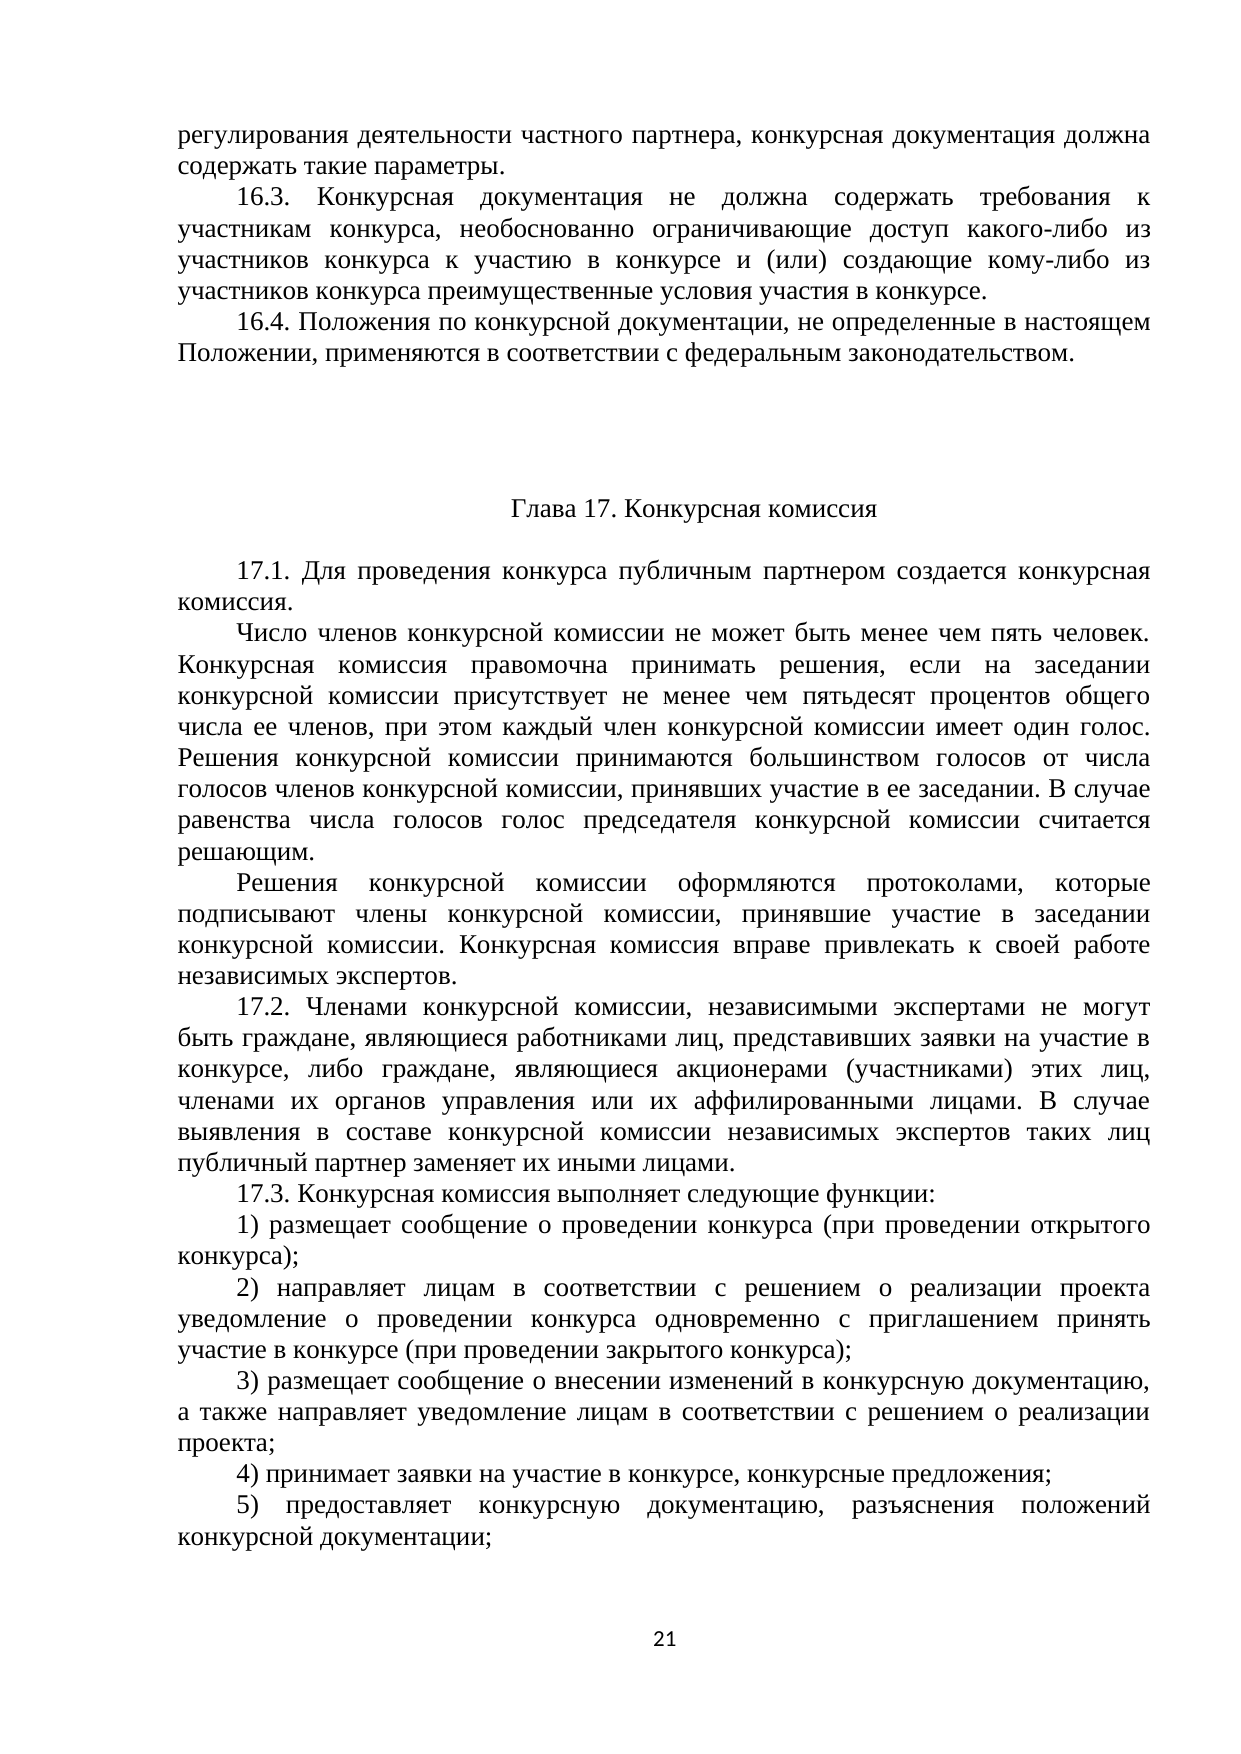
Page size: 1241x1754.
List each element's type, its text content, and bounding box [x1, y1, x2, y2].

text 1) размещает сообщение о проведении конкурса (при проведении открытого конкурса); [177, 1208, 1152, 1271]
text Решения конкурсной комиссии оформляются протоколами, которые подписывают члены конкурсной комиссии, принявшие участие в заседании конкурсной комиссии. Конкурсная комиссия вправе привлекать к своей работе независимых экспертов. [177, 866, 1152, 990]
text Глава 17. Конкурсная комиссия [177, 492, 1152, 523]
text 4) принимает заявки на участие в конкурсе, конкурсные предложения; [177, 1457, 1152, 1489]
text 2) направляет лицам в соответствии с решением о реализации проекта уведомление о проведении конкурса одновременно с приглашением принять участие в конкурсе (при проведении закрытого конкурса); [177, 1271, 1152, 1364]
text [177, 118, 1152, 181]
text 17.2. Членами конкурсной комиссии, независимыми экспертами не могут быть граждане, являющиеся работниками лиц, представивших заявки на участие в конкурсе, либо граждане, являющиеся акционерами (участниками) этих лиц, членами их органов управления или их аффилированными лицами. В случае выявления в составе конкурсной комиссии независимых экспертов таких лиц публичный партнер заменяет их иными лицами. [177, 990, 1152, 1177]
text 16.3. Конкурсная документация не должна содержать требования к участникам конкурса, необоснованно ограничивающие доступ какого-либо из участников конкурса к участию в конкурсе и (или) создающие кому-либо из участников конкурса преимущественные условия участия в конкурсе. [177, 181, 1152, 305]
text Число членов конкурсной комиссии не может быть менее чем пять человек. Конкурсная комиссия правомочна принимать решения, если на заседании конкурсной комиссии присутствует не менее чем пятьдесят процентов общего числа ее членов, при этом каждый член конкурсной комиссии имеет один голос. Решения конкурсной комиссии принимаются большинством голосов от числа голосов членов конкурсной комиссии, принявших участие в ее заседании. В случае равенства числа голосов голос председателя конкурсной комиссии считается решающим. [177, 617, 1152, 866]
text 17.3. Конкурсная комиссия выполняет следующие функции: [177, 1177, 1152, 1208]
text 16.4. Положения по конкурсной документации, не определенные в настоящем Положении, применяются в соответствии с федеральным законодательством. [177, 305, 1152, 367]
text 5) предоставляет конкурсную документацию, разъяснения положений конкурсной документации; [177, 1489, 1152, 1551]
text 17.1. Для проведения конкурса публичным партнером создается конкурсная комиссия. [177, 554, 1152, 617]
text 3) размещает сообщение о внесении изменений в конкурсную документацию, а также направляет уведомление лицам в соответствии с решением о реализации проекта; [177, 1364, 1152, 1457]
